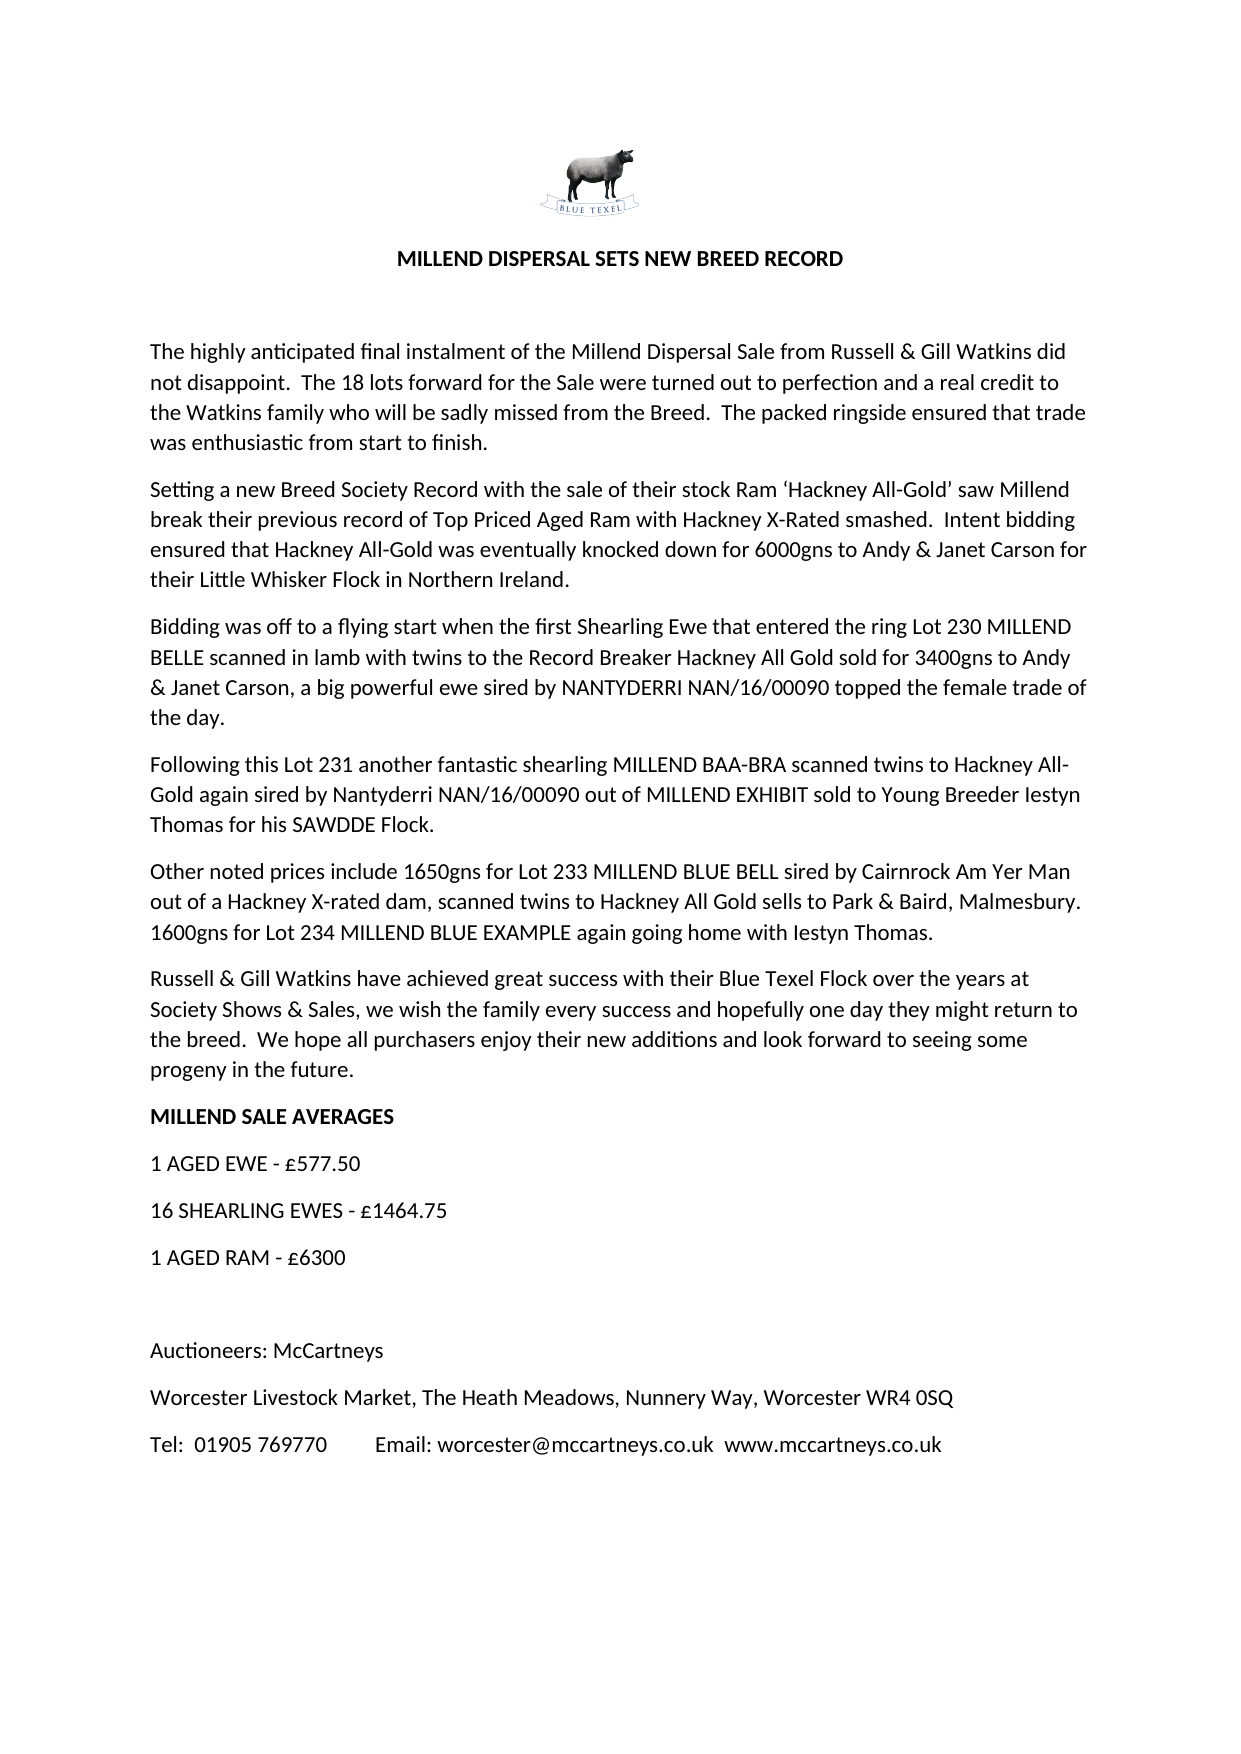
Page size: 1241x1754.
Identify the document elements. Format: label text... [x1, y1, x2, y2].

text Tel: 01905 769770 Email: worcester@mccartneys.co.uk www.mccartneys.co.uk [150, 1430, 1090, 1458]
text Russell & Gill Watkins have achieved great success with their Blue Texel Flock over the years at Society Shows & Sales, we wish the family every success and hopefully one day they might return to the breed. We hope all purchasers enjoy their new additions and look forward to seeing some progeny in the future. [150, 964, 1090, 1083]
text Bidding was off to a flying start when the first Shearling Ewe that entered the ring Lot 230 MILLEND BELLE scanned in lamb with twins to the Record Breaker Hackney All Gold sold for 3400gns to Andy & Janet Carson, a big powerful ewe sired by NANTYDERRI NAN/16/00090 topped the female trade of the day. [150, 612, 1090, 731]
text Following this Lot 231 another fantastic shearling MILLEND BAA-BRA scanned twins to Hackney All-Gold again sired by Nantyderri NAN/16/00090 out of MILLEND EXHIBIT sold to Young Breeder Iestyn Thomas for his SAWDDE Flock. [150, 750, 1090, 838]
text MILLEND DISPERSAL SETS NEW BREED RECORD [150, 244, 1090, 272]
text MILLEND SALE AVERAGES [150, 1102, 1090, 1130]
text The highly anticipated final instalment of the Millend Dispersal Sale from Russell & Gill Watkins did not disappoint. The 18 lots forward for the Sale were turned out to perfection and a real credit to the Watkins family who will be sadly missed from the Breed. The packed ringside ensured that trade was enthusiastic from start to finish. [150, 337, 1090, 456]
picture [539, 150, 639, 219]
text 16 SHEARLING EWES - £1464.75 [150, 1196, 1090, 1224]
text Setting a new Breed Society Record with the sale of their stock Ram ‘Hackney All-Gold’ saw Millend break their previous record of Top Priced Aged Ram with Hackney X-Rated smashed. Intent bidding ensured that Hackney All-Gold was eventually knocked down for 6000gns to Andy & Janet Carson for their Little Whisker Flock in Northern Ireland. [150, 475, 1090, 594]
text 1 AGED EWE - £577.50 [150, 1149, 1090, 1177]
text Other noted prices include 1650gns for Lot 233 MILLEND BLUE BELL sired by Cairnrock Am Yer Man out of a Hackney X-rated dam, scanned twins to Hackney All Gold sells to Park & Baird, Malmesbury. 1600gns for Lot 234 MILLEND BLUE EXAMPLE again going home with Iestyn Thomas. [150, 857, 1090, 946]
text 1 AGED RAM - £6300 [150, 1243, 1090, 1271]
text Auctioneers: McCartneys [150, 1336, 1090, 1364]
text Worcester Livestock Market, The Heath Meadows, Nunnery Way, Worcester WR4 0SQ [150, 1383, 1090, 1411]
